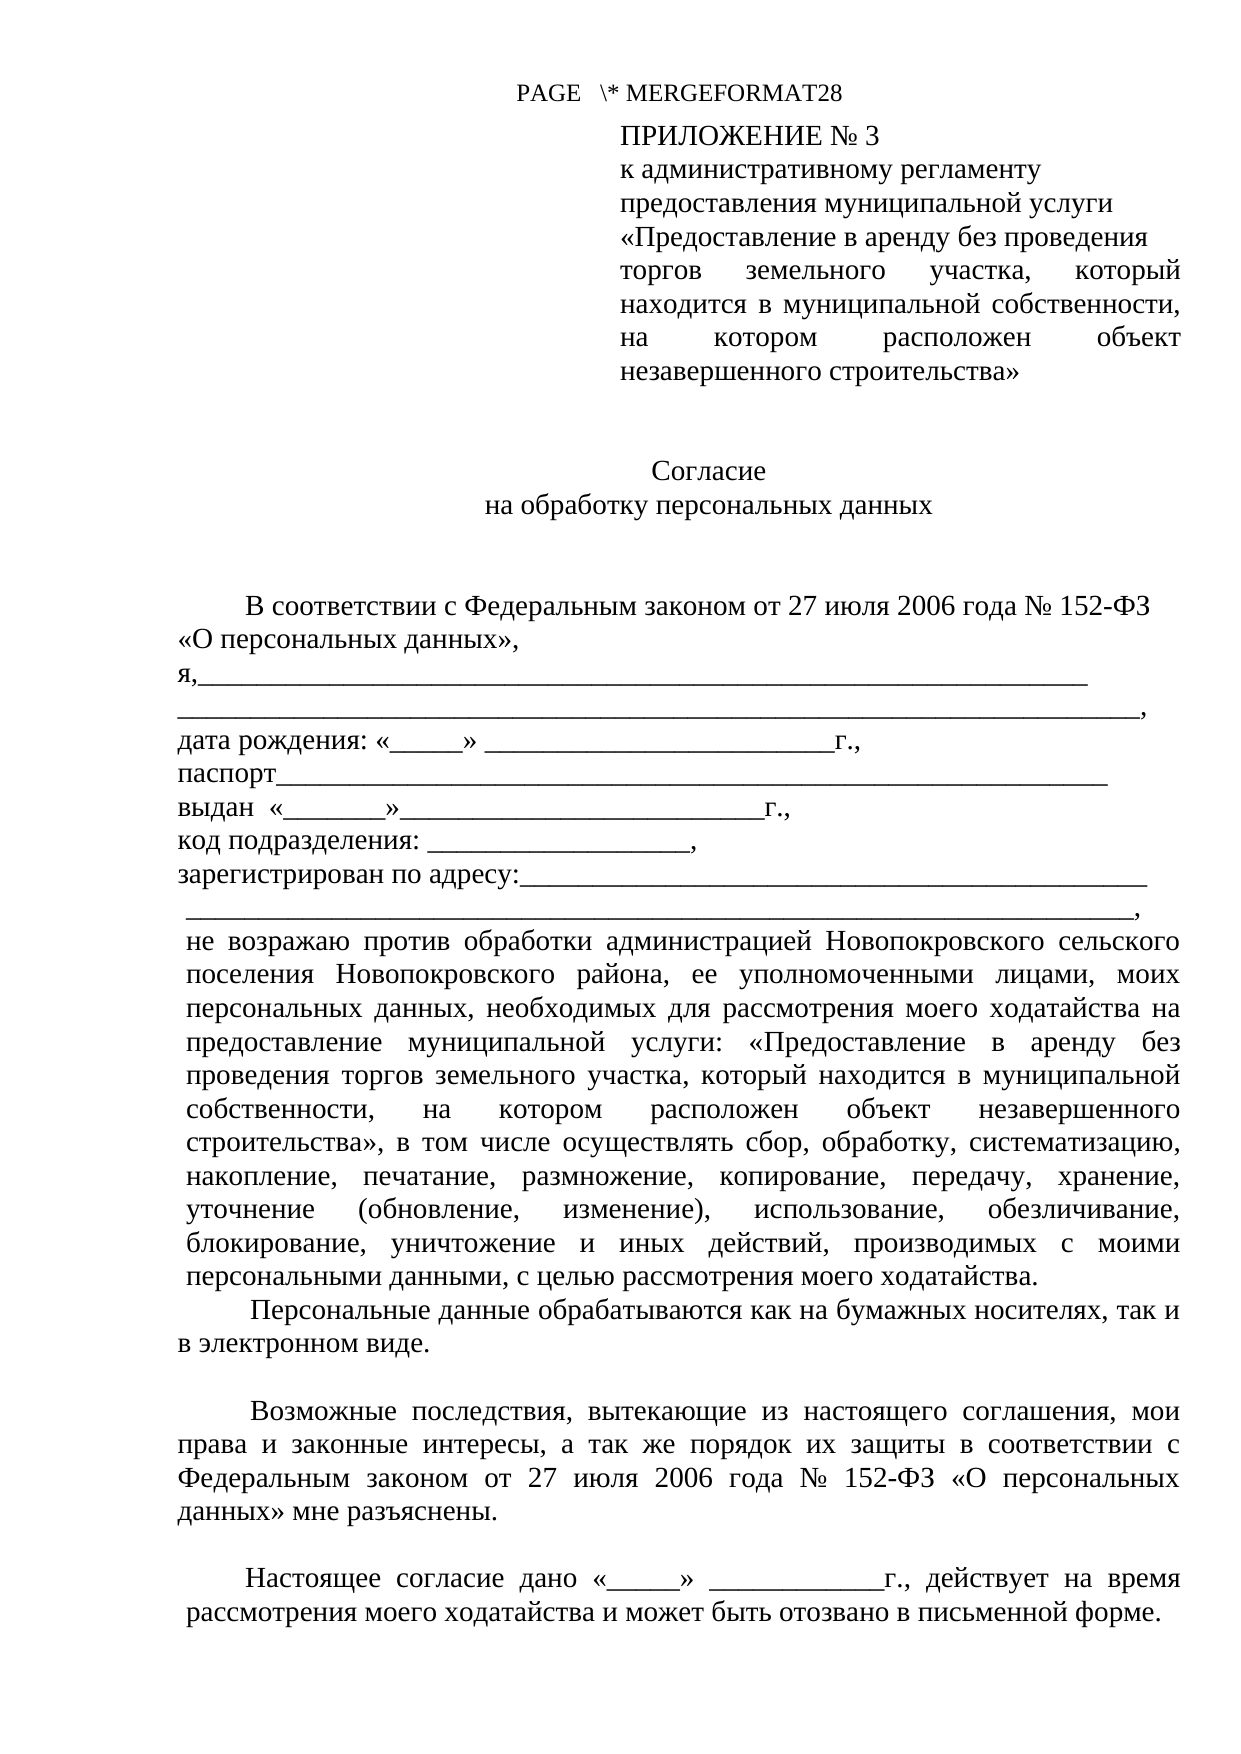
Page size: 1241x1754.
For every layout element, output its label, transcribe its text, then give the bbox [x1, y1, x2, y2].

text код подразделения: __________________, [177, 822, 1181, 856]
text В соответствии с Федеральным законом от 27 июля 2006 года № 152-ФЗ [186, 588, 1181, 621]
text зарегистрирован по адресу:___________________________________________ [177, 856, 1181, 889]
text на обработку персональных данных [177, 487, 1181, 521]
text предоставления муниципальной услуги [620, 185, 1181, 219]
text паспорт_________________________________________________________ [177, 755, 1181, 789]
text Настоящее согласие дано «_____» ____________г., действует на время рассмотрения моего ходатайства и может быть отозвано в письменной форме. [186, 1560, 1181, 1627]
text торгов земельного участка, который находится в муниципальной собственности, на котором расположен объект незавершенного строительства» [620, 252, 1181, 386]
text «Предоставление в аренду без проведения [620, 219, 1181, 252]
text Возможные последствия, вытекающие из настоящего соглашения, мои права и законные интересы, а так же порядок их защиты в соответствии с Федеральным законом от 27 июля 2006 года № 152-ФЗ «О персональных данных» мне разъяснены. [177, 1393, 1181, 1527]
text Согласие [177, 453, 1181, 487]
text не возражаю против обработки администрацией Новопокровского сельского поселения Новопокровского района, ее уполномоченными лицами, моих персональных данных, необходимых для рассмотрения моего ходатайства на предоставление муниципальной услуги: «Предоставление в аренду без проведения торгов земельного участка, который находится в муниципальной собственности, на котором расположен объект незавершенного строительства», в том числе осуществлять сбор, обработку, систематизацию, накопление, печатание, размножение, копирование, передачу, хранение, уточнение (обновление, изменение), использование, обезличивание, блокирование, уничтожение и иных действий, производимых с моими персональными данными, с целью рассмотрения моего ходатайства. [186, 923, 1181, 1292]
text к административному регламенту [620, 152, 1181, 185]
text «О персональных данных», [177, 621, 1181, 655]
text выдан «_______»_________________________г., [177, 789, 1181, 822]
text __________________________________________________________________, дата рождения: «_____» ________________________г., [177, 688, 1181, 755]
text Персональные данные обрабатываются как на бумажных носителях, так и в электронном виде. [177, 1292, 1181, 1359]
text ПРИЛОЖЕНИЕ № 3 [546, 118, 1181, 152]
text я,_____________________________________________________________ [177, 655, 1181, 688]
text _________________________________________________________________, [186, 889, 1181, 923]
